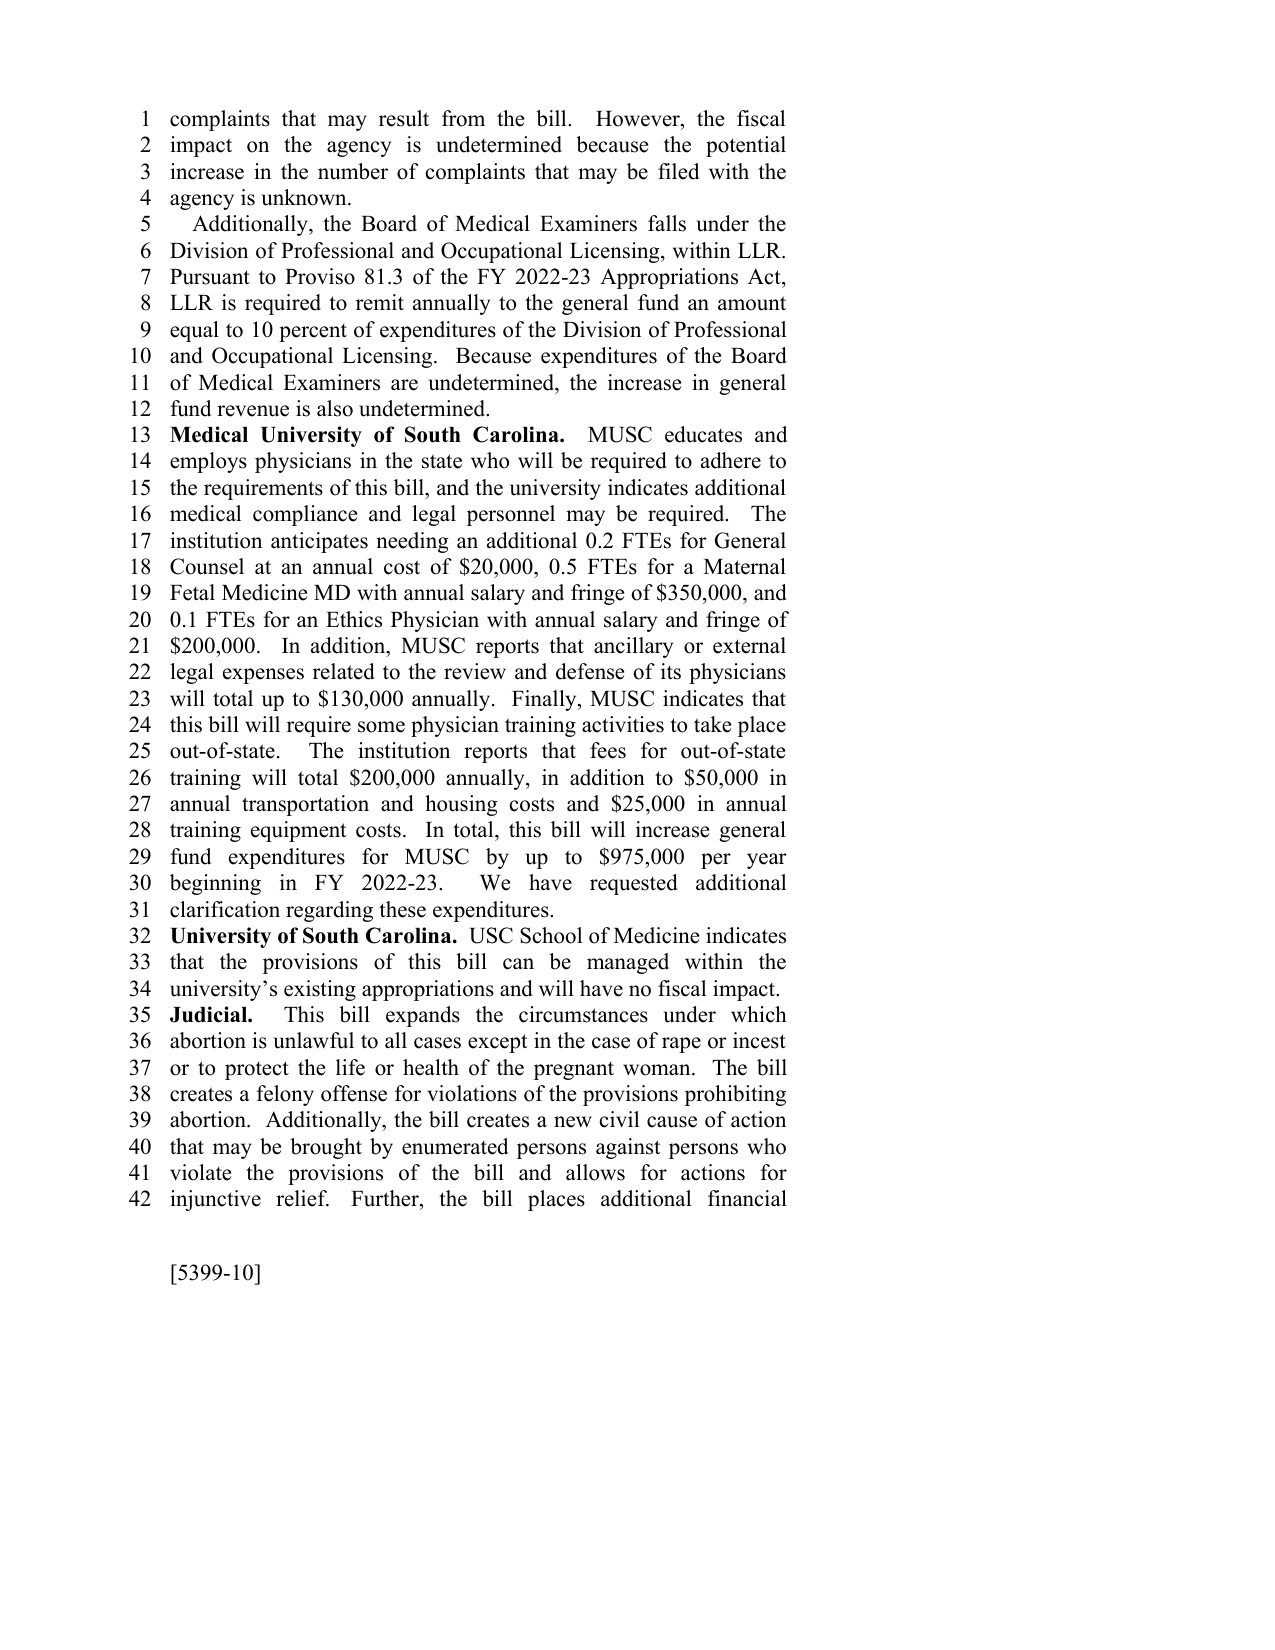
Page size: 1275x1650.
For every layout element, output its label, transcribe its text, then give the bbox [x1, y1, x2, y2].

text Additionally, the Board of Medical Examiners falls under the Division of Professional and Occupational Licensing, within LLR. Pursuant to Proviso 81.3 of the FY 2022-23 Appropriations Act, LLR is required to remit annually to the general fund an amount equal to 10 percent of expenditures of the Division of Professional and Occupational Licensing. Because expenditures of the Board of Medical Examiners are undetermined, the increase in general fund revenue is also undetermined. [169, 210, 787, 421]
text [169, 105, 787, 210]
text University of South Carolina. USC School of Medicine indicates that the provisions of this bill can be managed within the university’s existing appropriations and will have no fiscal impact. [169, 922, 787, 1001]
text Medical University of South Carolina. MUSC educates and employs physicians in the state who will be required to adhere to the requirements of this bill, and the university indicates additional medical compliance and legal personnel may be required. The institution anticipates needing an additional 0.2 FTEs for General Counsel at an annual cost of $20,000, 0.5 FTEs for a Maternal Fetal Medicine MD with annual salary and fringe of $350,000, and 0.1 FTEs for an Ethics Physician with annual salary and fringe of $200,000. In addition, MUSC reports that ancillary or external legal expenses related to the review and defense of its physicians will total up to $130,000 annually. Finally, MUSC indicates that this bill will require some physician training activities to take place out-of-state. The institution reports that fees for out-of-state training will total $200,000 annually, in addition to $50,000 in annual transportation and housing costs and $25,000 in annual training equipment costs. In total, this bill will increase general fund expenditures for MUSC by up to $975,000 per year beginning in FY 2022-23. We have requested additional clarification regarding these expenditures. [169, 421, 787, 922]
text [169, 1001, 787, 1212]
